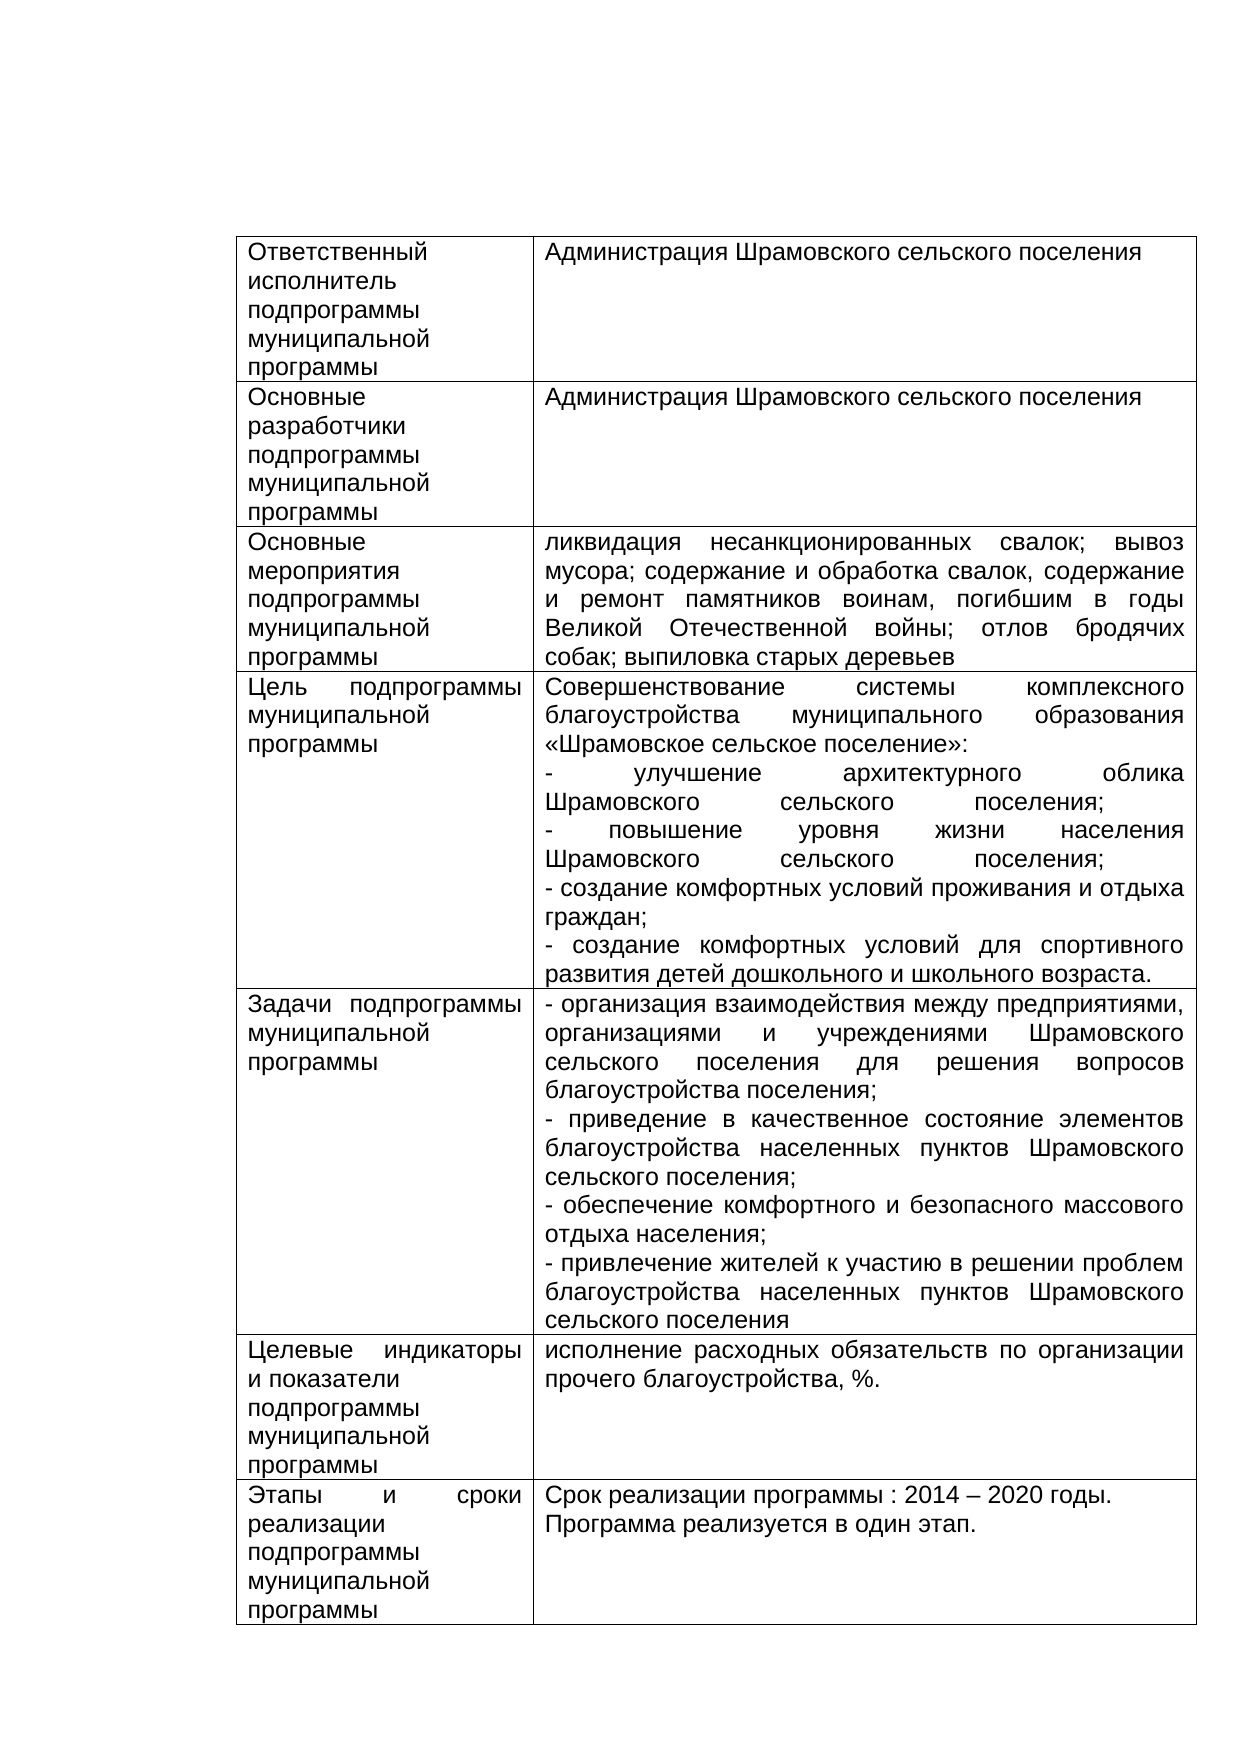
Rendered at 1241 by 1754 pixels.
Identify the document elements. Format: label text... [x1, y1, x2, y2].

table_cell Совершенствование системы комплексного благоустройства муниципального образования «Шрамовское сельское поселение»: - улучшение архитектурного облика Шрамовского сельского поселения; - повышение уровня жизни населения Шрамовского сельского поселения; - создание комфортных условий проживания и отдыха граждан; - создание комфортных условий для спортивного развития детей дошкольного и школьного возраста. [534, 672, 1196, 988]
table_cell Этапы и сроки реализации подпрограммы муниципальной программы [237, 1480, 533, 1623]
table_cell Администрация Шрамовского сельского поселения [534, 382, 1196, 526]
table_cell исполнение расходных обязательств по организации прочего благоустройства, %. [534, 1335, 1196, 1479]
table_header Ответственный исполнитель подпрограммы муниципальной программы [237, 237, 533, 381]
table_cell Основные разработчики подпрограммы муниципальной программы [237, 382, 533, 526]
table_cell Цель подпрограммы муниципальной программы [237, 672, 533, 988]
table_cell Основные мероприятия подпрограммы муниципальной программы [237, 527, 533, 671]
table_cell Целевые индикаторы и показатели подпрограммы муниципальной программы [237, 1335, 533, 1479]
table_cell - организация взаимодействия между предприятиями, организациями и учреждениями Шрамовского сельского поселения для решения вопросов благоустройства поселения; - приведение в качественное состояние элементов благоустройства населенных пунктов Шрамовского сельского поселения; - обеспечение комфортного и безопасного массового отдыха населения; - привлечение жителей к участию в решении проблем благоустройства населенных пунктов Шрамовского сельского поселения [534, 989, 1196, 1334]
table_cell ликвидация несанкционированных свалок; вывоз мусора; содержание и обработка свалок, содержание и ремонт памятников воинам, погибшим в годы Великой Отечественной войны; отлов бродячих собак; выпиловка старых деревьев [534, 527, 1196, 671]
table_cell Срок реализации программы : 2014 – 2020 годы. Программа реализуется в один этап. [534, 1480, 1196, 1623]
table_cell Задачи подпрограммы муниципальной программы [237, 989, 533, 1334]
table_header Администрация Шрамовского сельского поселения [534, 237, 1196, 381]
